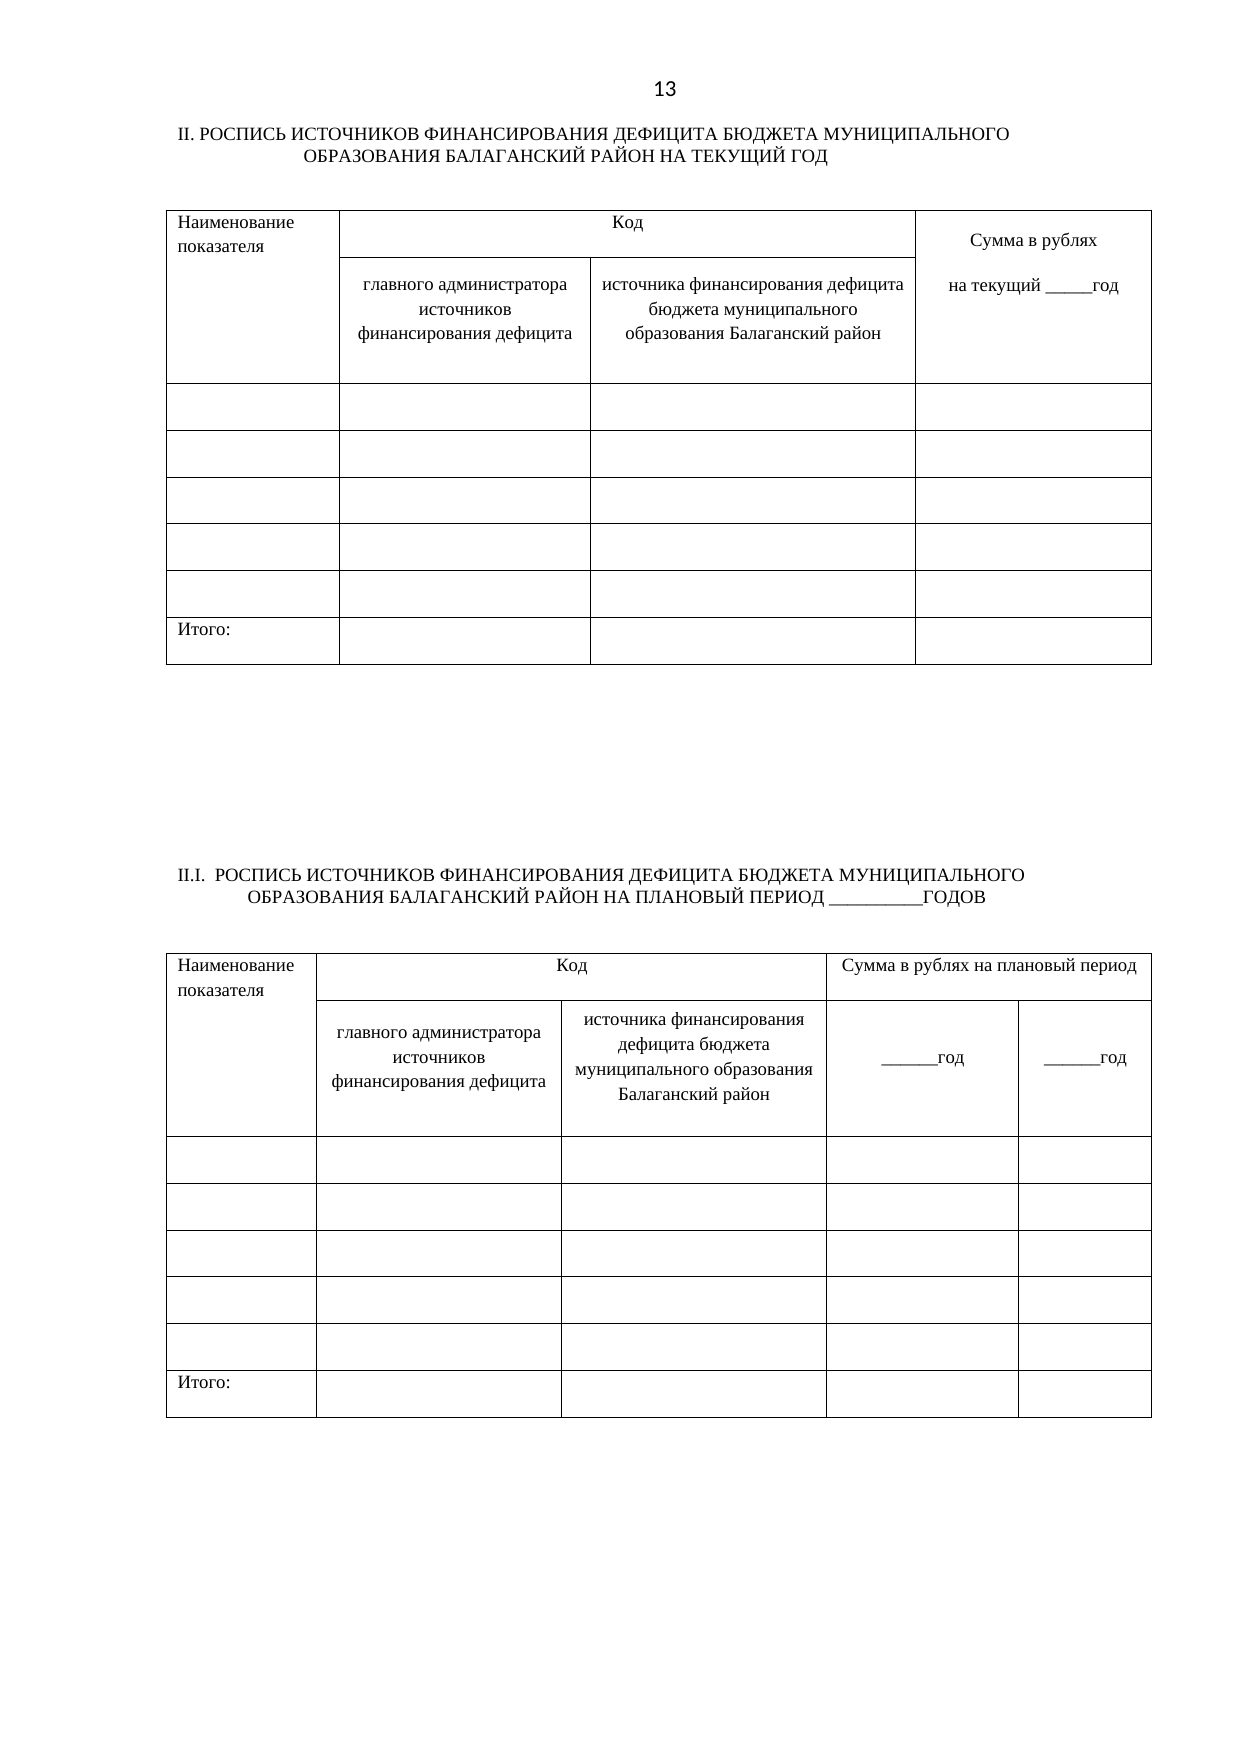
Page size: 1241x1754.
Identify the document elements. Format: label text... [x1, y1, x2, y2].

table_header Наименование показателя [167, 211, 339, 383]
table_cell [827, 1324, 1018, 1369]
table_cell [562, 1231, 826, 1276]
table_cell [167, 478, 339, 523]
table_cell [167, 1324, 316, 1369]
table_cell [317, 1277, 561, 1323]
table_cell [167, 1277, 316, 1323]
table_cell [562, 1324, 826, 1369]
table_cell [317, 1184, 561, 1229]
table_cell главного администратора источников финансирования дефицита [340, 258, 590, 383]
table_cell [1019, 1231, 1151, 1276]
table_cell [340, 478, 590, 523]
table_cell [1019, 1137, 1151, 1183]
table_cell [167, 571, 339, 617]
table_cell [591, 384, 915, 430]
table_cell [317, 1324, 561, 1369]
table_cell [1019, 1371, 1151, 1417]
table_cell [591, 478, 915, 523]
text ОБРАЗОВАНИЯ БАЛАГАНСКИЙ РАЙОН НА ПЛАНОВЫЙ ПЕРИОД __________ГОДОВ [177, 886, 1152, 907]
table_cell ______год [1019, 1001, 1151, 1136]
table_cell [591, 524, 915, 570]
table_cell [827, 1277, 1018, 1323]
table_cell [916, 478, 1151, 523]
table_cell [167, 384, 339, 430]
table_cell [317, 1137, 561, 1183]
table_cell [1019, 1184, 1151, 1229]
table_cell [167, 1184, 316, 1229]
table_cell источника финансирования дефицита бюджета муниципального образования Балаганский район [591, 258, 915, 383]
table_header Код [317, 954, 826, 1000]
table_cell [591, 618, 915, 664]
table_cell главного администратора источников финансирования дефицита [317, 1001, 561, 1136]
table_cell источника финансирования дефицита бюджета муниципального образования Балаганский район [562, 1001, 826, 1136]
table_cell [916, 571, 1151, 617]
table_cell Итого: [167, 1371, 316, 1417]
text II. РОСПИСЬ ИСТОЧНИКОВ ФИНАНСИРОВАНИЯ ДЕФИЦИТА БЮДЖЕТА МУНИЦИПАЛЬНОГО [177, 123, 1152, 145]
table_header Сумма в рублях на плановый период [827, 954, 1151, 1000]
text ОБРАЗОВАНИЯ БАЛАГАНСКИЙ РАЙОН НА ТЕКУЩИЙ ГОД [177, 145, 1152, 166]
table_cell [167, 431, 339, 477]
table_cell [562, 1277, 826, 1323]
table_cell Итого: [167, 618, 339, 664]
table_cell [1019, 1324, 1151, 1369]
table_cell [317, 1371, 561, 1417]
table_cell [340, 571, 590, 617]
table_cell [1019, 1277, 1151, 1323]
table_header Код [340, 211, 915, 257]
text II.I. РОСПИСЬ ИСТОЧНИКОВ ФИНАНСИРОВАНИЯ ДЕФИЦИТА БЮДЖЕТА МУНИЦИПАЛЬНОГО [177, 864, 1152, 886]
table_cell [591, 571, 915, 617]
table_cell [562, 1184, 826, 1229]
table_cell [167, 1231, 316, 1276]
table_cell [591, 431, 915, 477]
table_cell [827, 1231, 1018, 1276]
table_cell [340, 384, 590, 430]
table_cell [916, 384, 1151, 430]
table_cell [340, 524, 590, 570]
table_cell [916, 431, 1151, 477]
table_cell ______год [827, 1001, 1018, 1136]
table_header Наименование показателя [167, 954, 316, 1136]
table_cell [167, 524, 339, 570]
table_cell [827, 1371, 1018, 1417]
table_cell [916, 524, 1151, 570]
table_cell [167, 1137, 316, 1183]
table_cell [562, 1137, 826, 1183]
table_cell [340, 431, 590, 477]
table_cell [340, 618, 590, 664]
table_cell [916, 618, 1151, 664]
table_cell [827, 1184, 1018, 1229]
table_header Сумма в рублях на текущий _____год [916, 211, 1151, 383]
table_cell [562, 1371, 826, 1417]
table_cell [317, 1231, 561, 1276]
table_cell [827, 1137, 1018, 1183]
